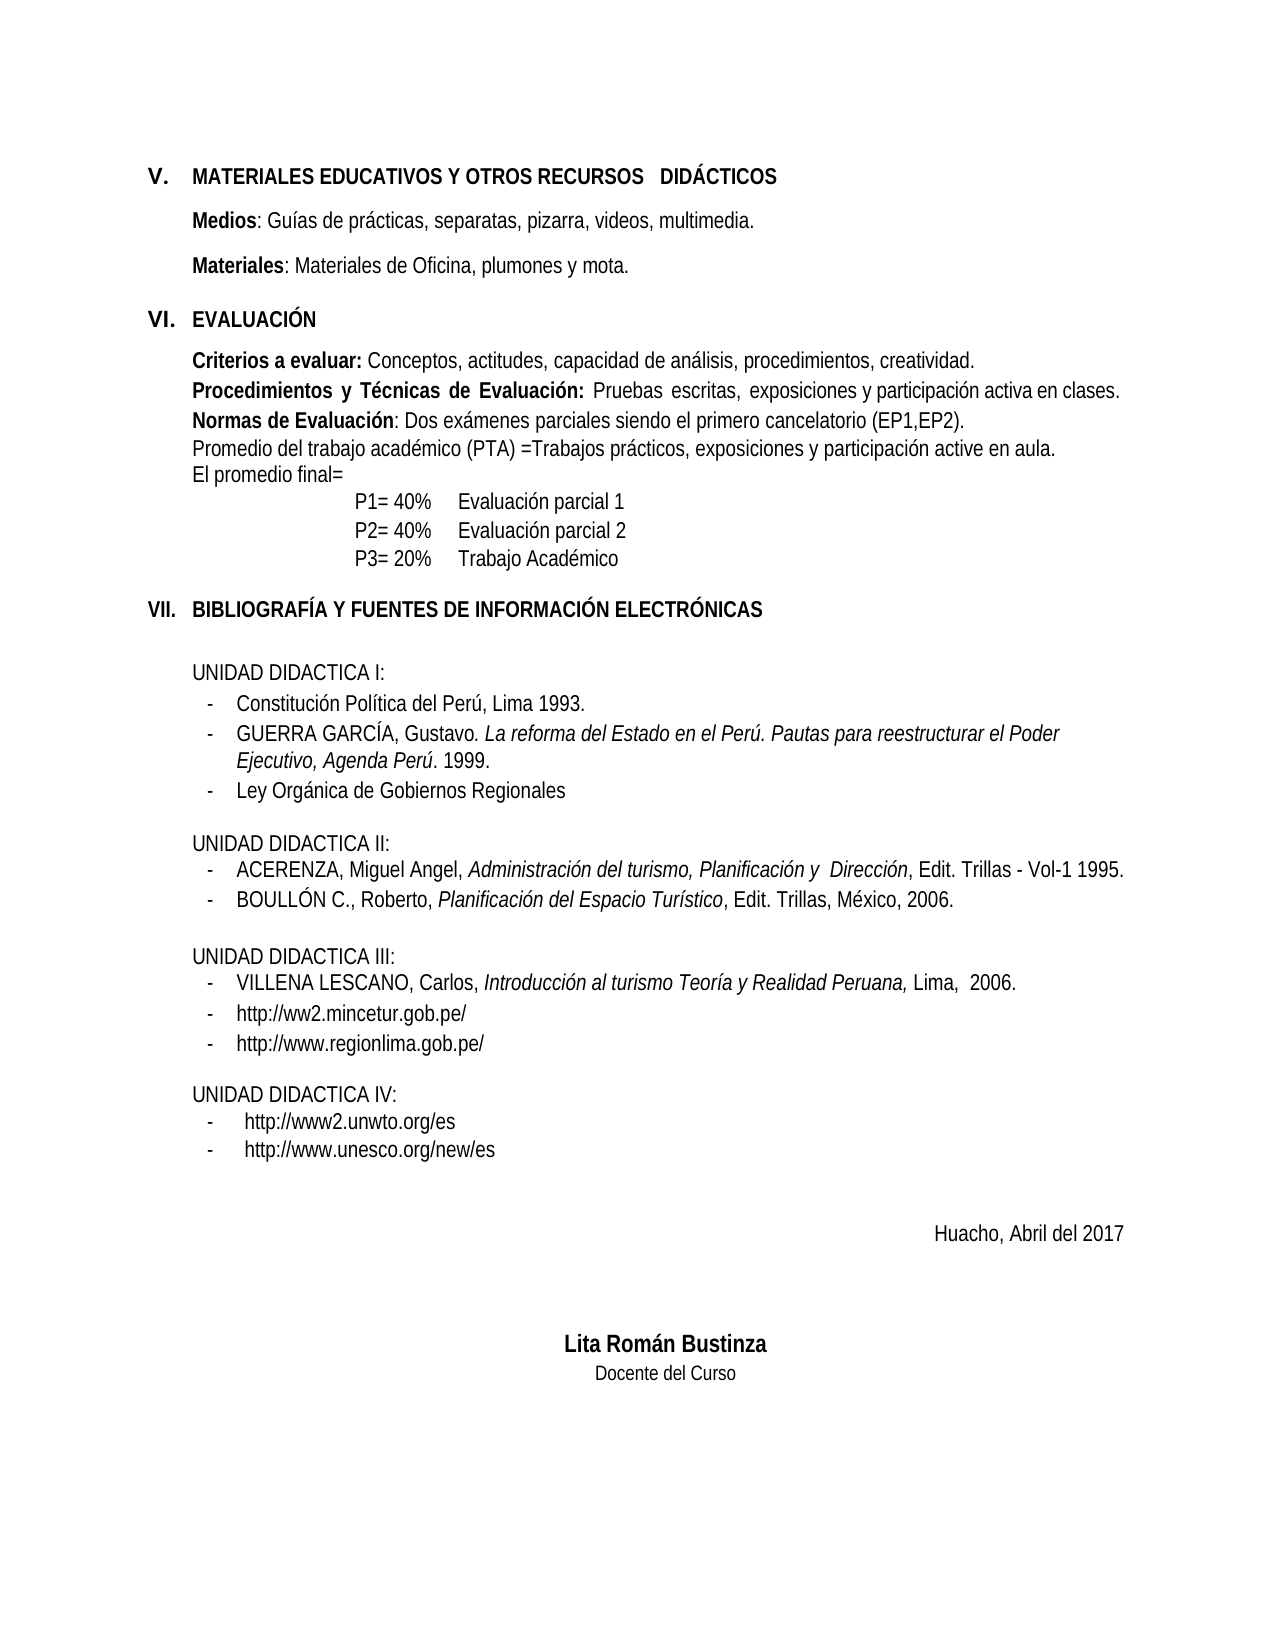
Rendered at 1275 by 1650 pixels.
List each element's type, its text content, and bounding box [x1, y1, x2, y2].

text El promedio final= [192, 461, 1137, 488]
subtitle Promedio del trabajo académico (PTA) =Trabajos prácticos, exposiciones y participación active en aula. [192, 435, 1126, 461]
text UNIDAD DIDACTICA IV: [192, 1081, 1124, 1107]
list http://www2.unwto.org/es [207, 1107, 1124, 1135]
text Lita Román Bustinza [207, 1331, 1124, 1358]
text Huacho, Abril del 2017 [207, 1219, 1124, 1247]
list http://www.unesco.org/new/es [207, 1135, 1124, 1163]
list VILLENA LESCANO, Carlos, Introducción al turismo Teoría y Realidad Peruana, Lima, 2006. [207, 969, 1137, 996]
list EVALUACIÓN [148, 303, 1137, 333]
text P3= 20% Trabajo Académico [354, 544, 1136, 571]
list http://www.regionlima.gob.pe/ [207, 1030, 1137, 1056]
text Materiales: Materiales de Oficina, plumones y mota. [192, 252, 1137, 278]
list BOULLÓN C., Roberto, Planificación del Espacio Turístico, Edit. Trillas, México, 2006. [207, 886, 1137, 913]
text Normas de Evaluación: Dos exámenes parciales siendo el primero cancelatorio (EP1,EP2). [192, 405, 1127, 435]
subtitle UNIDAD DIDACTICA II: [89, 830, 1124, 856]
list Ley Orgánica de Gobiernos Regionales [207, 777, 1124, 803]
subtitle Medios: Guías de prácticas, separatas, pizarra, videos, multimedia. [192, 207, 1063, 234]
subtitle MATERIALES EDUCATIVOS Y OTROS RECURSOS DIDÁCTICOS [148, 160, 1137, 190]
list Constitución Política del Perú, Lima 1993. [207, 690, 1124, 716]
list ACERENZA, Miguel Angel, Administración del turismo, Planificación y Dirección, Edit. Trillas - Vol-1 1995. [207, 856, 1137, 883]
text P2= 40% Evaluación parcial 2 [354, 514, 1137, 544]
text VII. BIBLIOGRAFÍA Y FUENTES DE INFORMACIÓN ELECTRÓNICAS [148, 596, 1137, 622]
list GUERRA GARCÍA, Gustavo. La reforma del Estado en el Perú. Pautas para reestructurar el Poder Ejecutivo, Agenda Perú. 1999. [207, 720, 1124, 773]
subtitle UNIDAD DIDACTICA III: [192, 943, 1124, 969]
list http://ww2.mincetur.gob.pe/ [207, 999, 1137, 1026]
subtitle UNIDAD DIDACTICA I: [192, 659, 1124, 686]
text P1= 40% Evaluación parcial 1 [354, 488, 1137, 514]
text Criterios a evaluar: Conceptos, actitudes, capacidad de análisis, procedimientos, creatividad. [192, 344, 1127, 374]
text Docente del Curso [207, 1358, 1124, 1386]
text Procedimientos y Técnicas de Evaluación: Pruebas escritas, exposiciones y participación activa en clases. [192, 374, 1127, 405]
